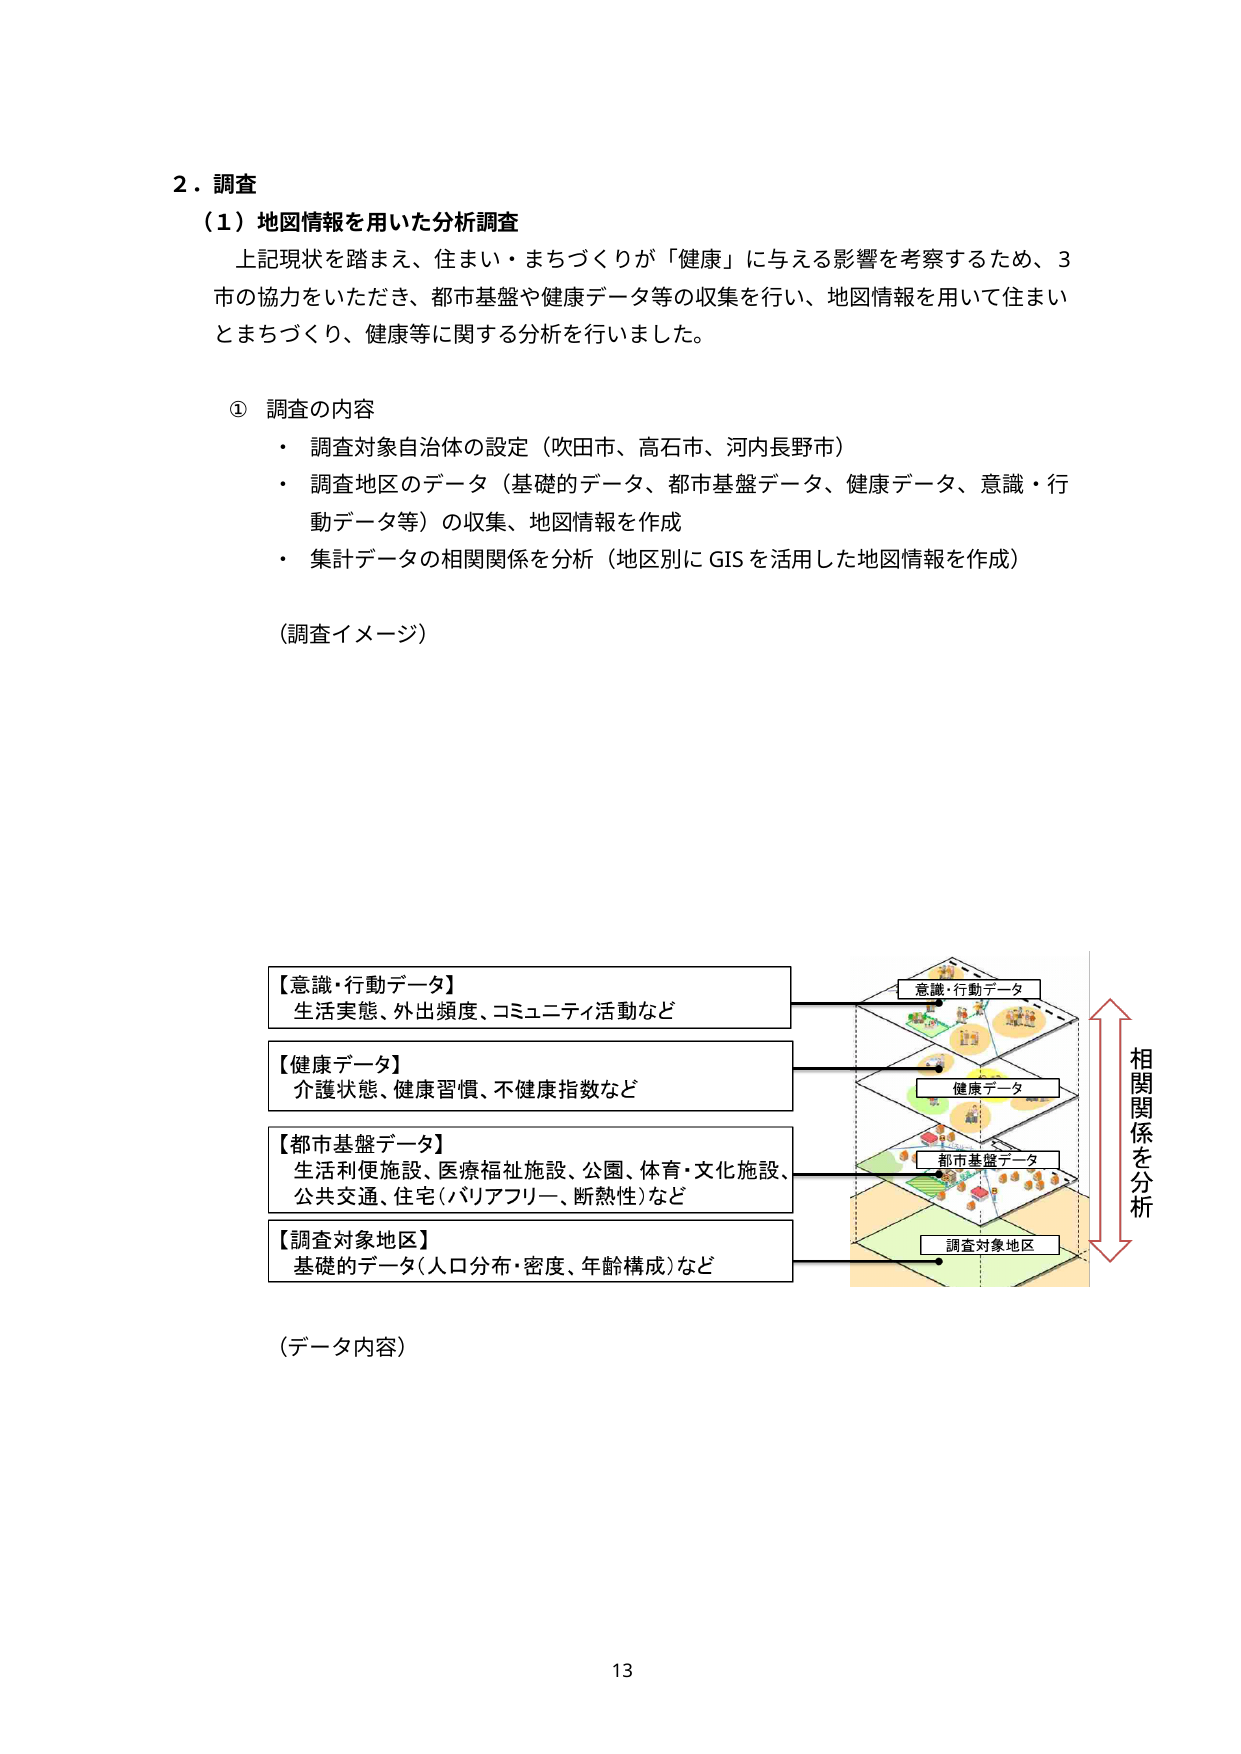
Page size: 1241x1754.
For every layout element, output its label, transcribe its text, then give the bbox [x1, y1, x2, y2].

list 集計データの相関関係を分析（地区別にGISを活用した地図情報を作成） [273, 539, 1071, 577]
list （調査イメージ） [266, 614, 1071, 652]
list 調査地区のデータ（基礎的データ、都市基盤データ、健康データ、意識・行動データ等）の収集、地図情報を作成 [273, 464, 1071, 539]
text （１）地図情報を用いた分析調査 [169, 202, 1092, 239]
list （データ内容） [266, 1327, 1071, 1364]
text 上記現状を踏まえ、住まい・まちづくりが「健康」に与える影響を考察するため、3市の協力をいただき、都市基盤や健康データ等の収集を行い、地図情報を用いて住まいとまちづくり、健康等に関する分析を行いました。 [213, 239, 1071, 352]
list 調査の内容 [228, 389, 1071, 427]
picture [265, 951, 1166, 1290]
list 調査対象自治体の設定（吹田市、高石市、河内長野市） [273, 427, 1071, 464]
text ２．調査 [148, 164, 1092, 202]
